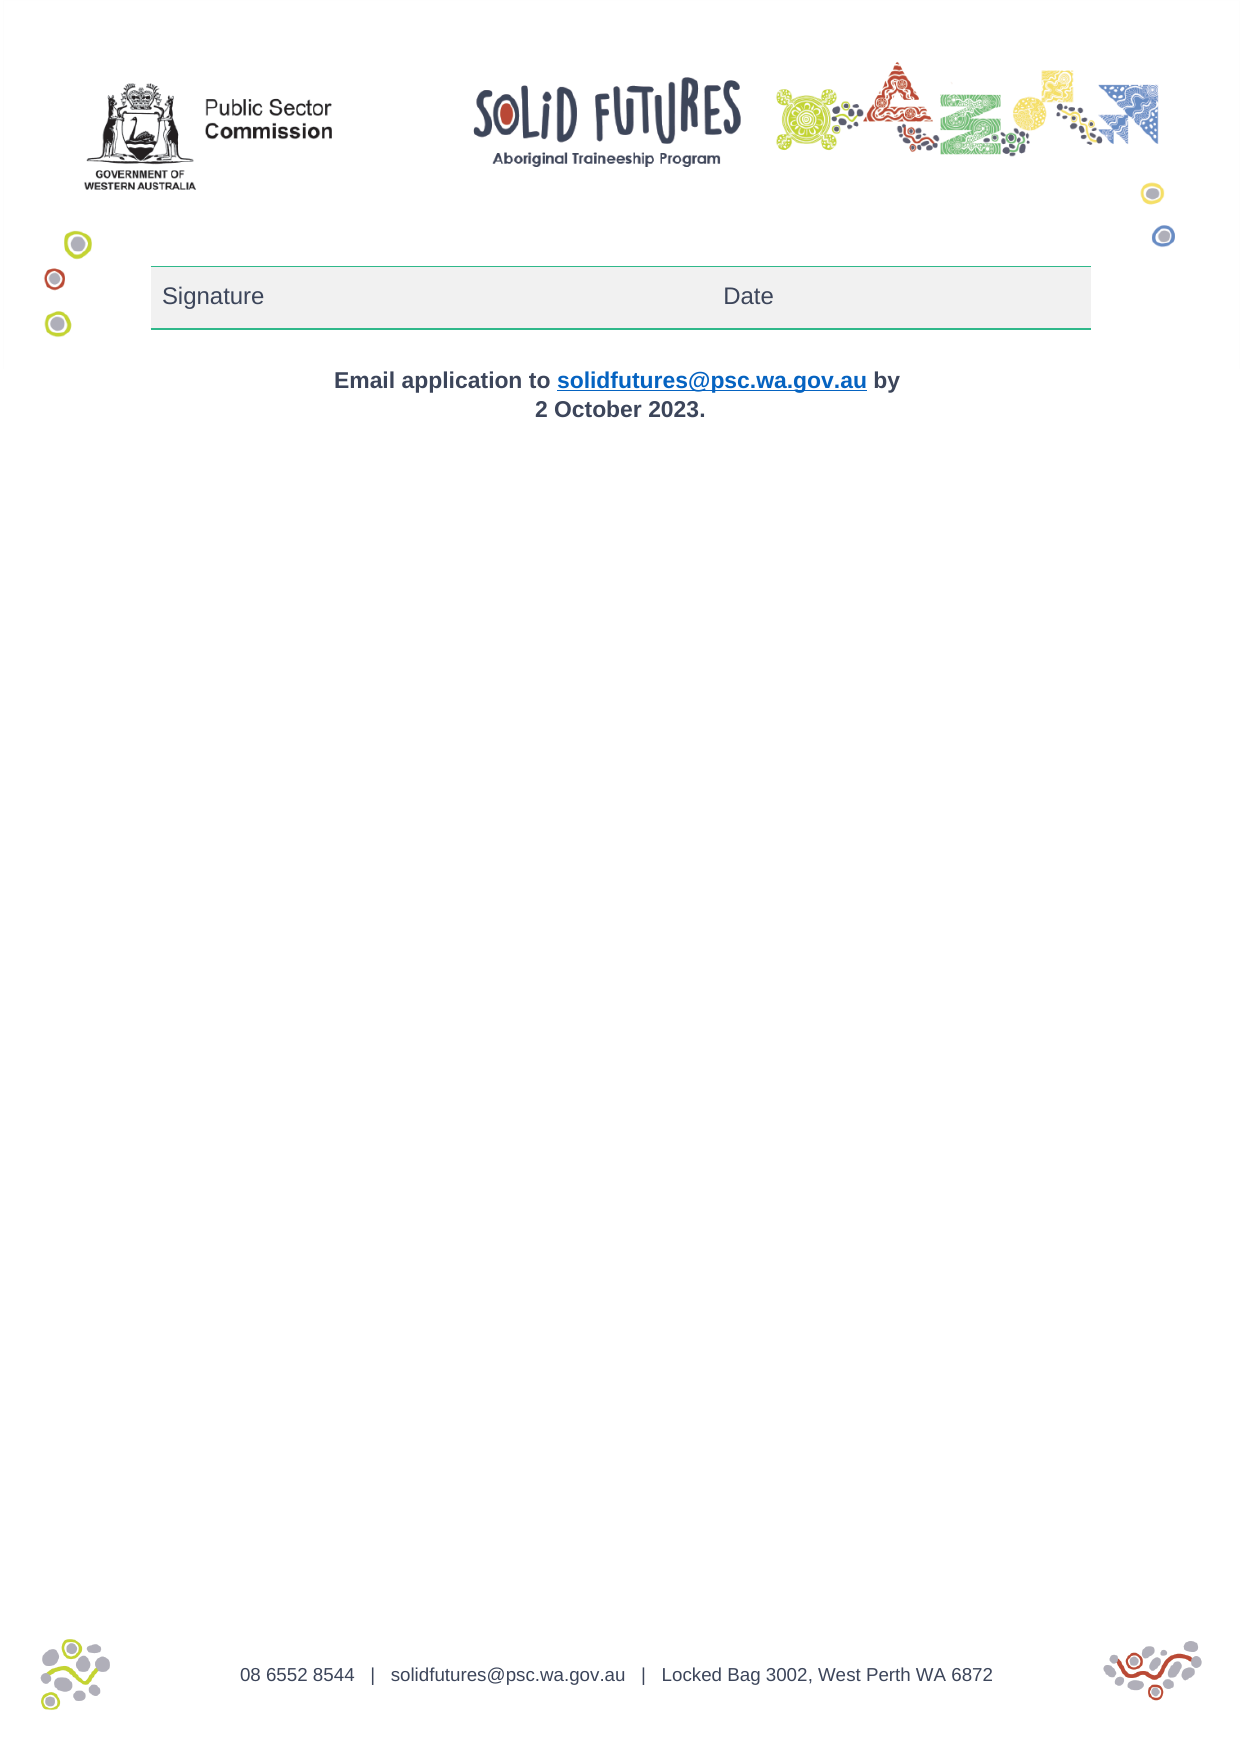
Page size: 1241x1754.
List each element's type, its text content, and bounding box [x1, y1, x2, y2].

picture [2, 0, 1240, 369]
table_cell [800, 267, 1091, 328]
picture [0, 1611, 1241, 1748]
table_cell Signature [151, 267, 313, 328]
table_cell [313, 267, 712, 328]
text Email application to solidfutures@psc.wa.gov.au by 2 October 2023. [150, 367, 1090, 422]
table_cell Date [712, 267, 800, 328]
